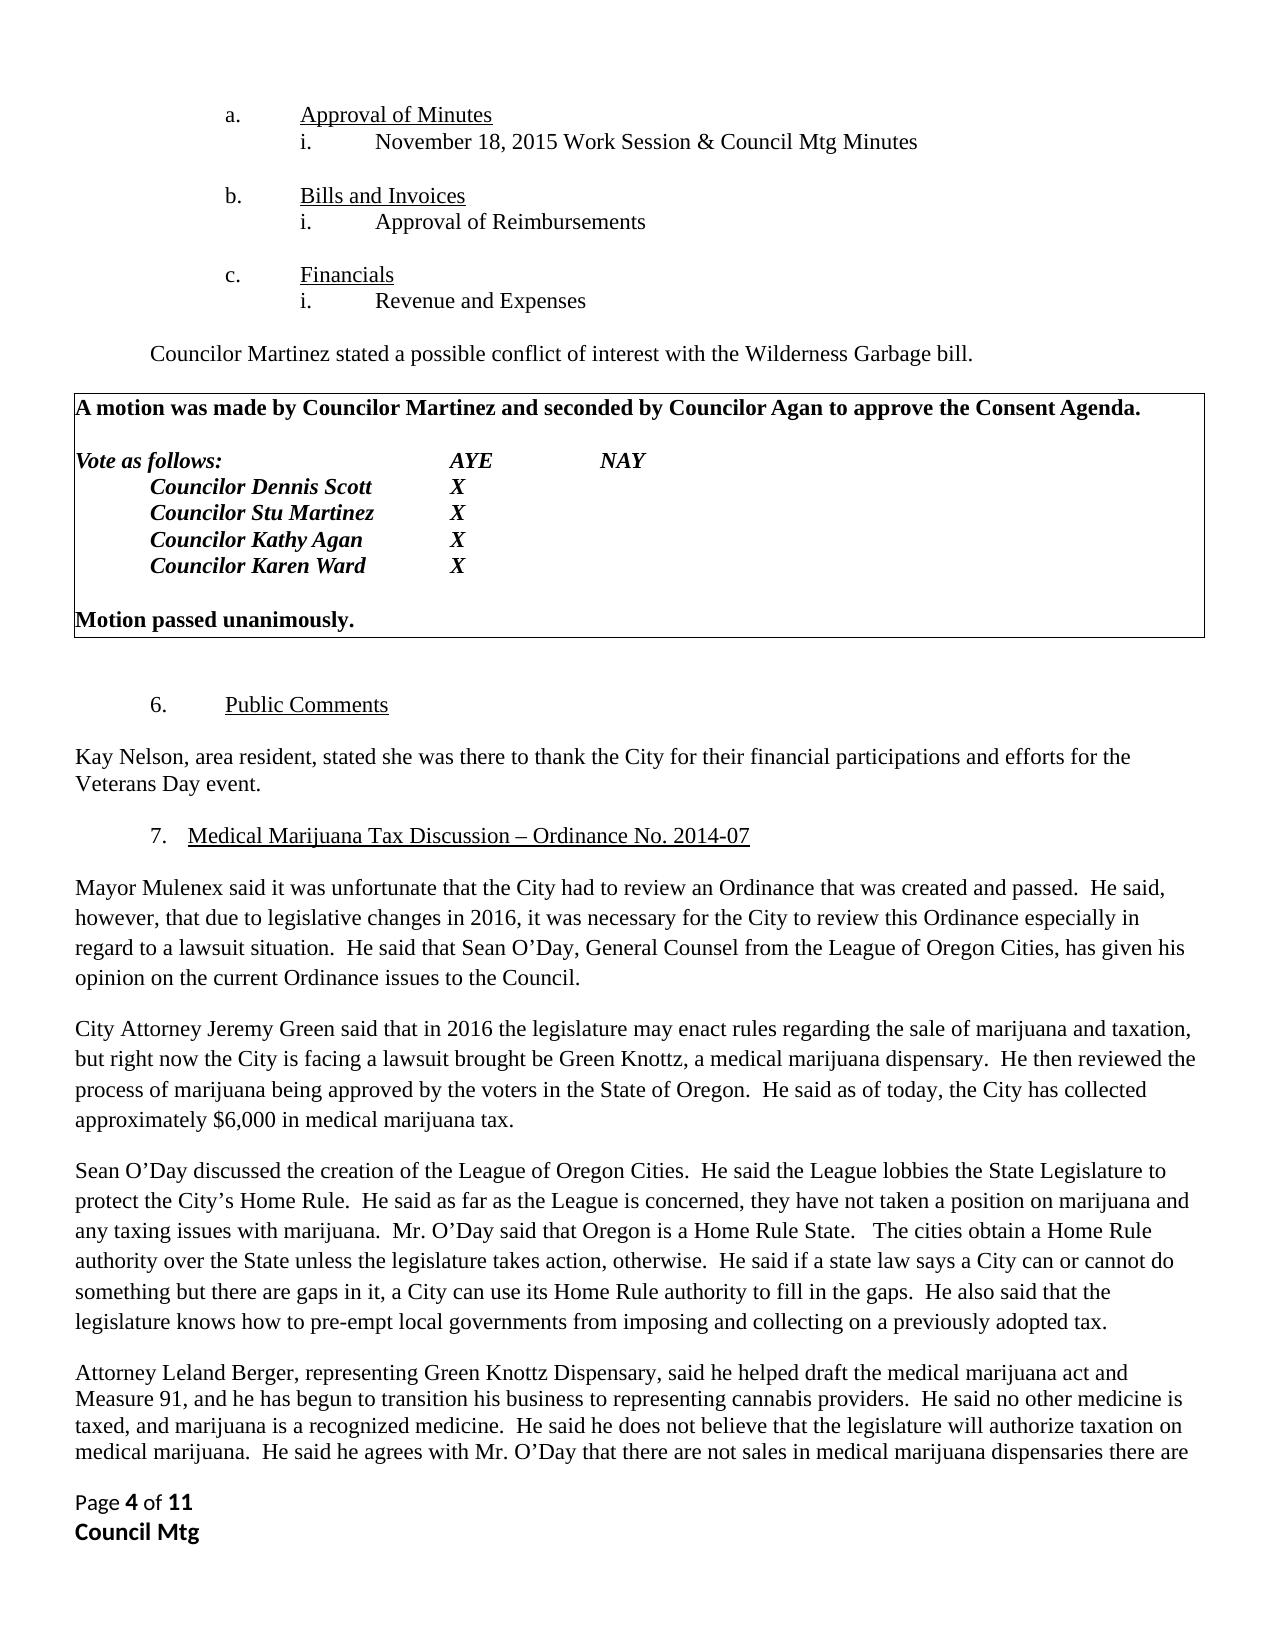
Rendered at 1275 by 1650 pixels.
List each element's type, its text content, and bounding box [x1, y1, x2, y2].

text Sean O’Day discussed the creation of the League of Oregon Cities. He said the League lobbies the State Legislature to protect the City’s Home Rule. He said as far as the League is concerned, they have not taken a position on marijuana and any taxing issues with marijuana. Mr. O’Day said that Oregon is a Home Rule State. The cities obtain a Home Rule authority over the State unless the legislature takes action, otherwise. He said if a state law says a City can or cannot do something but there are gaps in it, a City can use its Home Rule authority to fill in the gaps. He also said that the legislature knows how to pre-empt local governments from imposing and collecting on a previously adopted tax. [75, 1157, 1200, 1334]
text Councilor Martinez stated a possible conflict of interest with the Wilderness Garbage bill. [75, 340, 1200, 367]
text a. Approval of Minutes [150, 101, 1200, 128]
text c. Financials [75, 261, 1200, 287]
text Mayor Mulenex said it was unfortunate that the City had to review an Ordinance that was created and passed. He said, however, that due to legislative changes in 2016, it was necessary for the City to review this Ordinance especially in regard to a lawsuit situation. He said that Sean O’Day, General Counsel from the League of Oregon Cities, has given his opinion on the current Ordinance issues to the Council. [75, 873, 1200, 991]
text Motion passed unanimously. [75, 605, 1204, 637]
text Councilor Stu Martinez X [75, 499, 1200, 526]
text Councilor Karen Ward X [75, 552, 1200, 578]
text A motion was made by Councilor Martinez and seconded by Councilor Agan to approve the Consent Agenda. [75, 394, 1204, 420]
text Vote as follows: AYE NAY [75, 447, 1200, 473]
text City Attorney Jeremy Green said that in 2016 the legislature may enact rules regarding the sale of marijuana and taxation, but right now the City is facing a lawsuit brought be Green Knottz, a medical marijuana dispensary. He then reviewed the process of marijuana being approved by the voters in the State of Oregon. He said as of today, the City has collected approximately $6,000 in medical marijuana tax. [75, 1015, 1200, 1132]
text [75, 1359, 1200, 1464]
text Kay Nelson, area resident, stated she was there to thank the City for their financial participations and efforts for the Veterans Day event. [75, 743, 1200, 796]
text i. Approval of Reimbursements [150, 208, 1200, 235]
text i. November 18, 2015 Work Session & Council Mtg Minutes [225, 128, 1200, 154]
text b. Bills and Invoices [150, 182, 1200, 208]
text Councilor Dennis Scott X [75, 473, 1200, 499]
list Medical Marijuana Tax Discussion – Ordinance No. 2014-07 [150, 822, 1200, 849]
text Councilor Kathy Agan X [75, 526, 1200, 552]
text 6. Public Comments [150, 691, 1200, 717]
text i. Revenue and Expenses [75, 287, 1200, 314]
